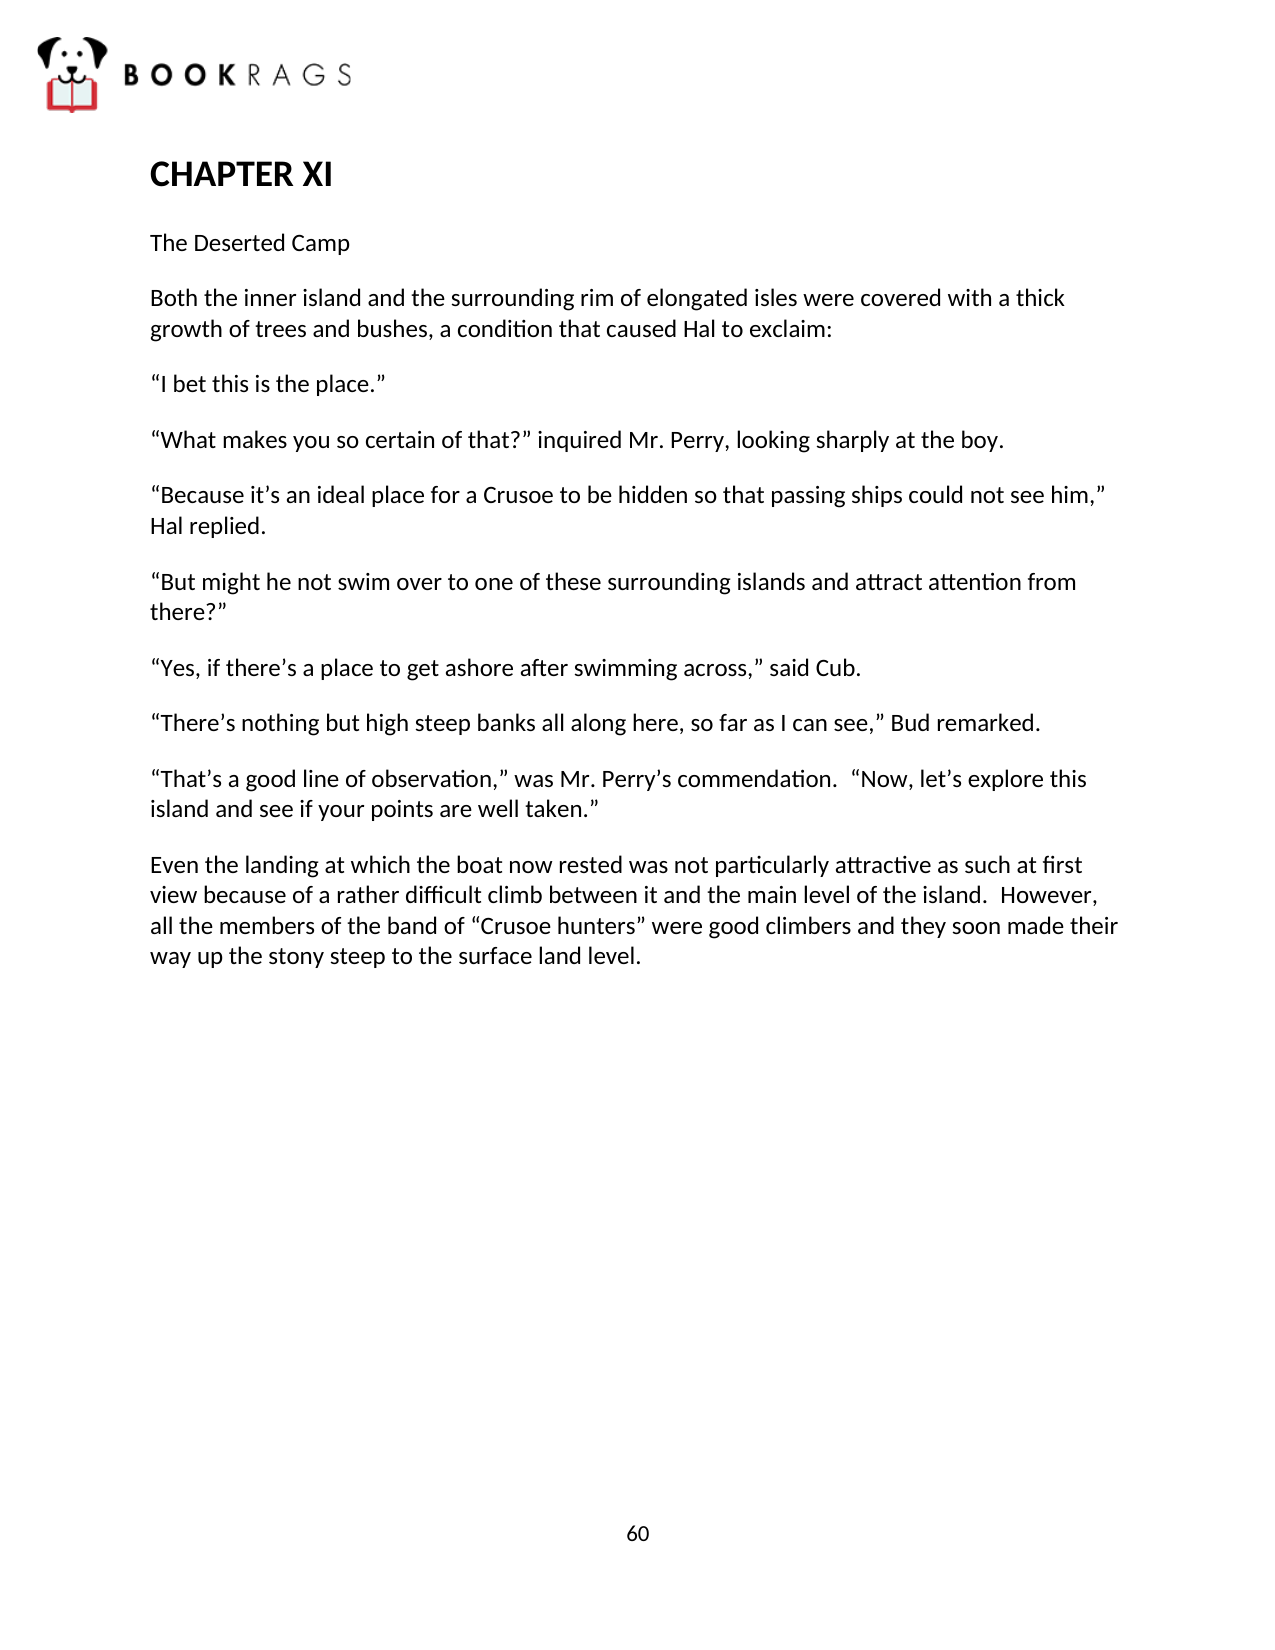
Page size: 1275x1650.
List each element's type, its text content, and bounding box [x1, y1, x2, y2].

text CHAPTER XI [150, 150, 1125, 196]
picture [37, 37, 351, 113]
text “That’s a good line of observation,” was Mr. Perry’s commendation. “Now, let’s explore this island and see if your points are well taken.” [150, 763, 1125, 824]
text The Deserted Camp [150, 227, 1125, 257]
text Both the inner island and the surrounding rim of elongated isles were covered with a thick growth of trees and bushes, a condition that caused Hal to exclaim: [150, 282, 1125, 343]
text “There’s nothing but high steep banks all along here, so far as I can see,” Bud remarked. [150, 707, 1125, 738]
text Even the landing at which the boat now rested was not particularly attractive as such at first view because of a rather difficult climb between it and the main level of the island. However, all the members of the band of “Crusoe hunters” were good climbers and they soon made their way up the stony steep to the surface land level. [150, 849, 1125, 971]
text “What makes you so certain of that?” inquired Mr. Perry, looking sharply at the boy. [150, 424, 1125, 454]
text “But might he not swim over to one of these surrounding islands and attract attention from there?” [150, 566, 1125, 627]
text “I bet this is the place.” [150, 368, 1125, 399]
text “Because it’s an ideal place for a Crusoe to be hidden so that passing ships could not see him,” Hal replied. [150, 479, 1125, 541]
text “Yes, if there’s a place to get ashore after swimming across,” said Cub. [150, 652, 1125, 682]
